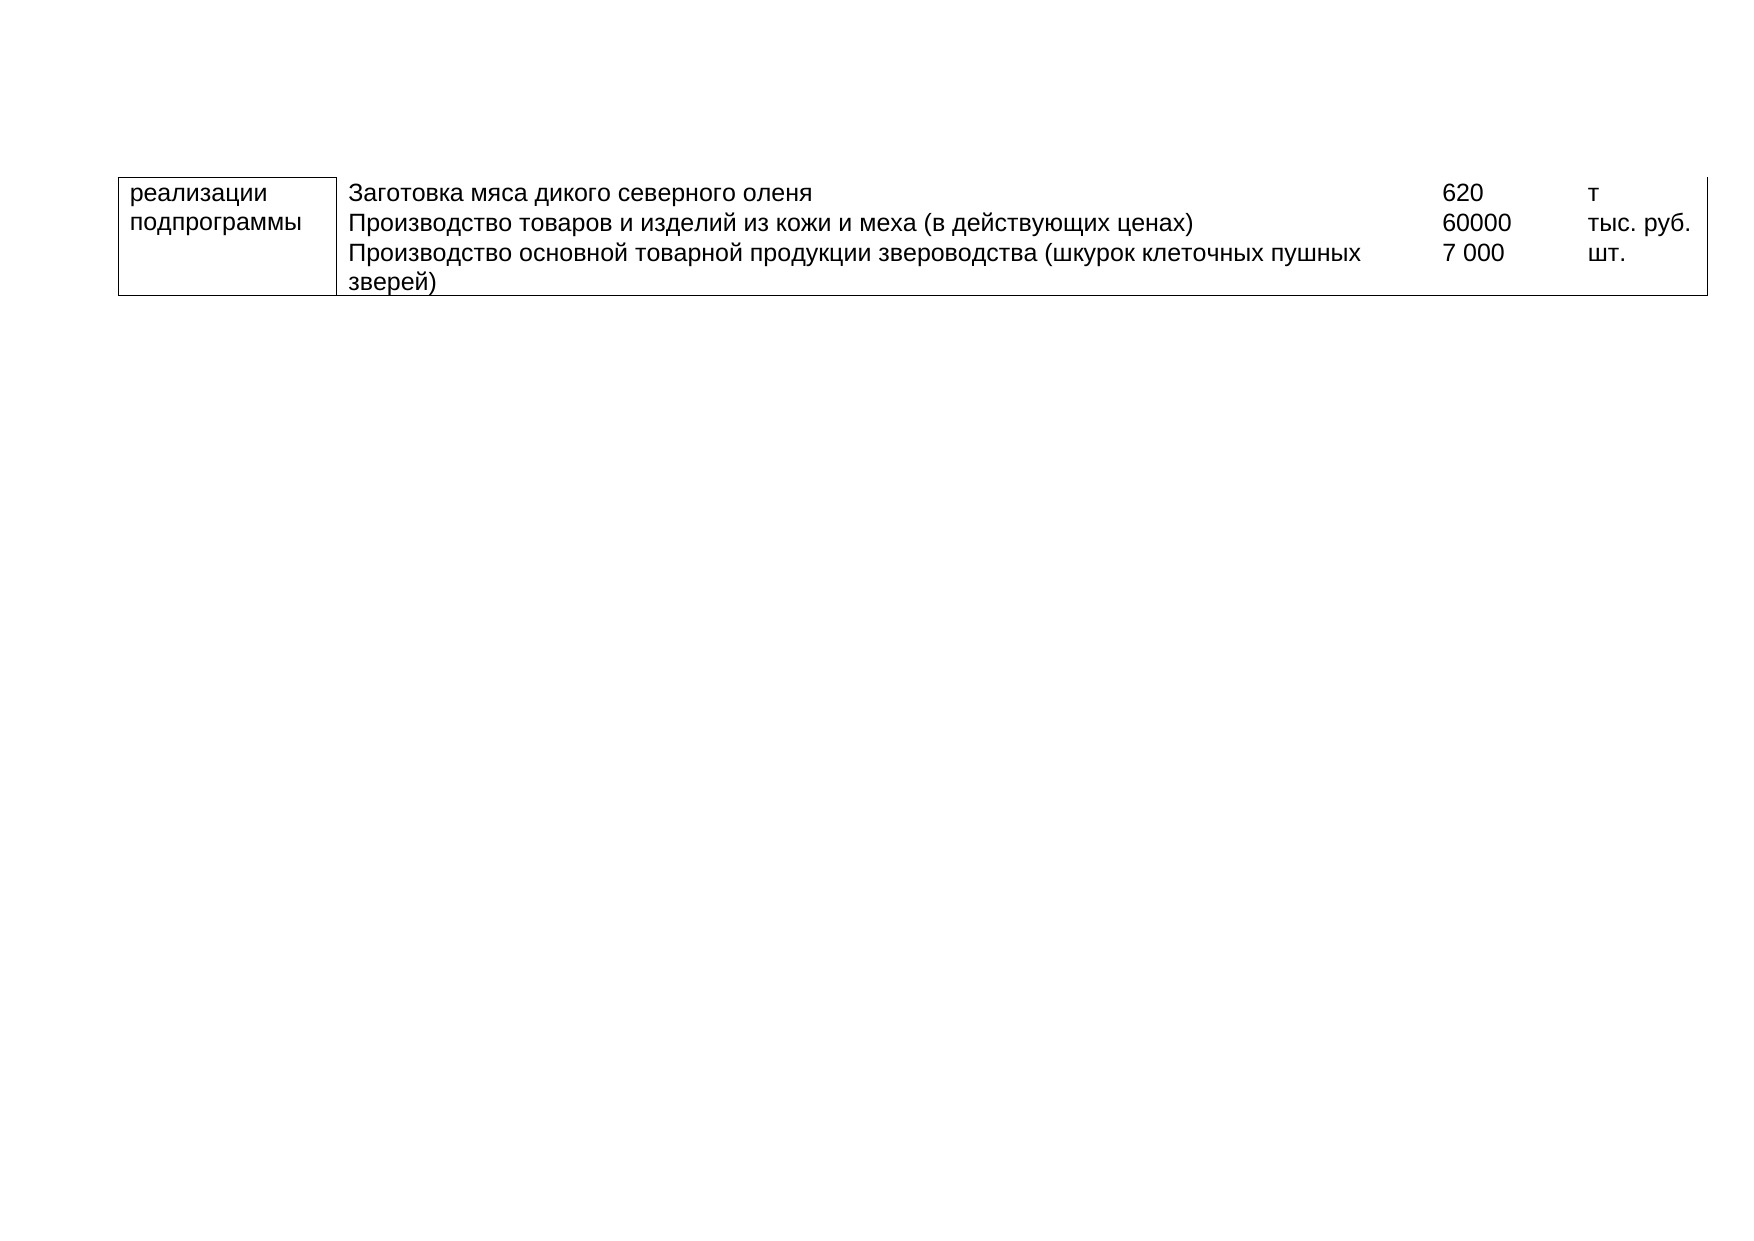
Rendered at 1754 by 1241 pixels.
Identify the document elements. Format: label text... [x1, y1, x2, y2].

table_cell шт. [1576, 237, 1707, 295]
table_cell 60000 [1431, 207, 1576, 237]
table_cell 620 [1431, 177, 1576, 207]
table_cell тыс. руб. [1576, 207, 1707, 237]
table_cell Производство основной товарной продукции звероводства (шкурок клеточных пушных зверей) [337, 237, 1431, 295]
table_cell т [1576, 177, 1707, 207]
table_cell 7 000 [1431, 237, 1576, 295]
table_cell Производство товаров и изделий из кожи и меха (в действующих ценах) [337, 207, 1431, 237]
table_cell Заготовка мяса дикого северного оленя [337, 177, 1431, 207]
